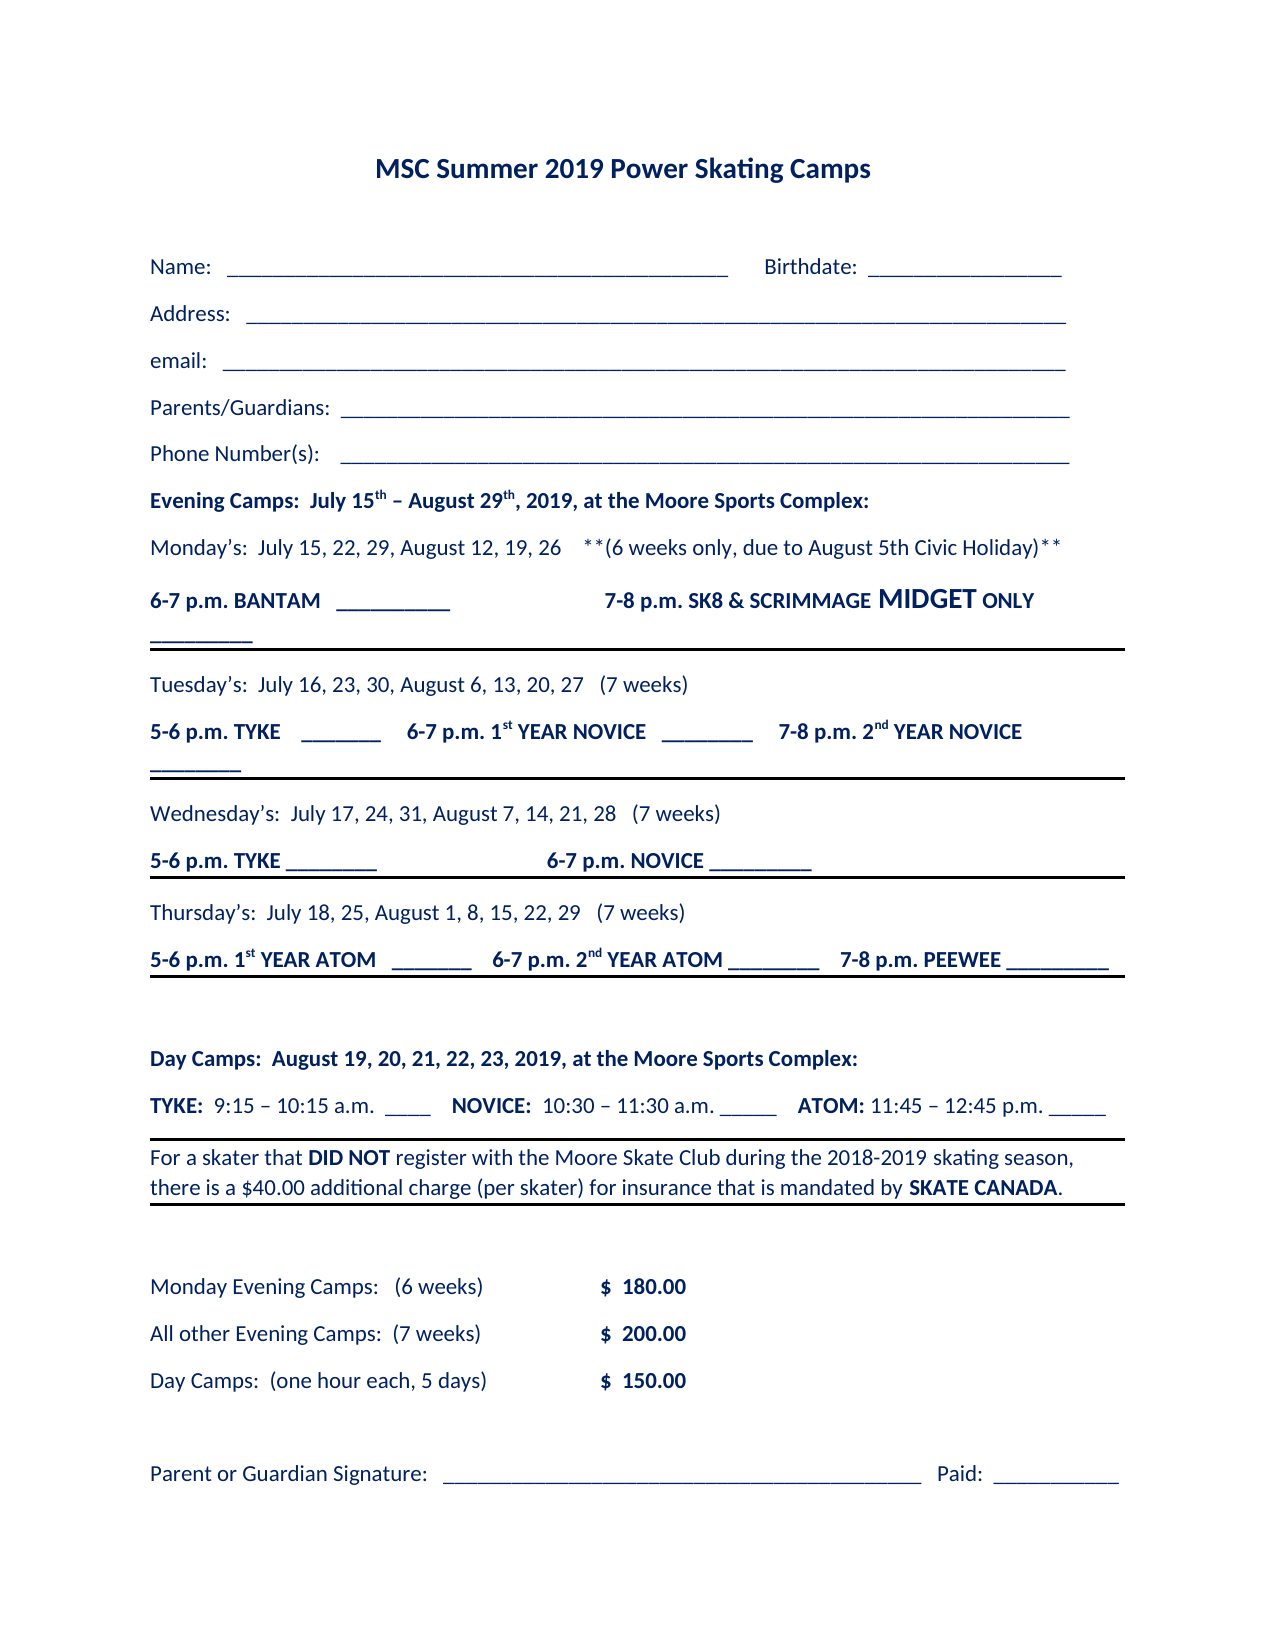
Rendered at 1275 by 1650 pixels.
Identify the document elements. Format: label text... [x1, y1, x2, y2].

text Tuesday’s: July 16, 23, 30, August 6, 13, 20, 27 (7 weeks) [150, 670, 1125, 698]
text Parent or Guardian Signature: __________________________________________ Paid: ___________ [150, 1459, 1125, 1488]
text Day Camps: (one hour each, 5 days) $ 150.00 [150, 1366, 1125, 1394]
text MSC Summer 2019 Power Skating Camps [375, 150, 1125, 186]
text 5-6 p.m. TYKE ________ 6-7 p.m. NOVICE _________ [150, 846, 1125, 876]
text 5-6 p.m. TYKE _______ 6-7 p.m. 1st YEAR NOVICE ________ 7-8 p.m. 2nd YEAR NOVICE ________ [150, 717, 1125, 777]
text Parents/Guardians: ________________________________________________________________ [150, 393, 1125, 421]
text All other Evening Camps: (7 weeks) $ 200.00 [150, 1319, 1125, 1347]
text TYKE: 9:15 – 10:15 a.m. ____ NOVICE: 10:30 – 11:30 a.m. _____ ATOM: 11:45 – 12:45 p.m. _____ [150, 1091, 1125, 1119]
text email: __________________________________________________________________________ [150, 346, 1125, 374]
text Monday’s: July 15, 22, 29, August 12, 19, 26 **(6 weeks only, due to August 5th Civic Holiday)** [150, 533, 1125, 561]
text 5-6 p.m. 1st YEAR ATOM _______ 6-7 p.m. 2nd YEAR ATOM ________ 7-8 p.m. PEEWEE _________ [150, 945, 1125, 975]
text Wednesday’s: July 17, 24, 31, August 7, 14, 21, 28 (7 weeks) [150, 799, 1125, 827]
text Name: ____________________________________________ Birthdate: _________________ [150, 252, 1125, 280]
text Phone Number(s): ________________________________________________________________ [150, 439, 1125, 467]
text Thursday’s: July 18, 25, August 1, 8, 15, 22, 29 (7 weeks) [150, 898, 1125, 926]
text Monday Evening Camps: (6 weeks) $ 180.00 [150, 1272, 1125, 1300]
text 6-7 p.m. BANTAM __________ 7-8 p.m. SK8 & SCRIMMAGE MIDGET ONLY _________ [150, 580, 1125, 648]
text For a skater that DID NOT register with the Moore Skate Club during the 2018-2019 skating season, there is a $40.00 additional charge (per skater) for insurance that is mandated by SKATE CANADA. [150, 1141, 1125, 1203]
text Day Camps: August 19, 20, 21, 22, 23, 2019, at the Moore Sports Complex: [150, 1044, 1125, 1072]
text Address: ________________________________________________________________________ [150, 299, 1125, 327]
text Evening Camps: July 15th – August 29th, 2019, at the Moore Sports Complex: [150, 486, 1125, 514]
